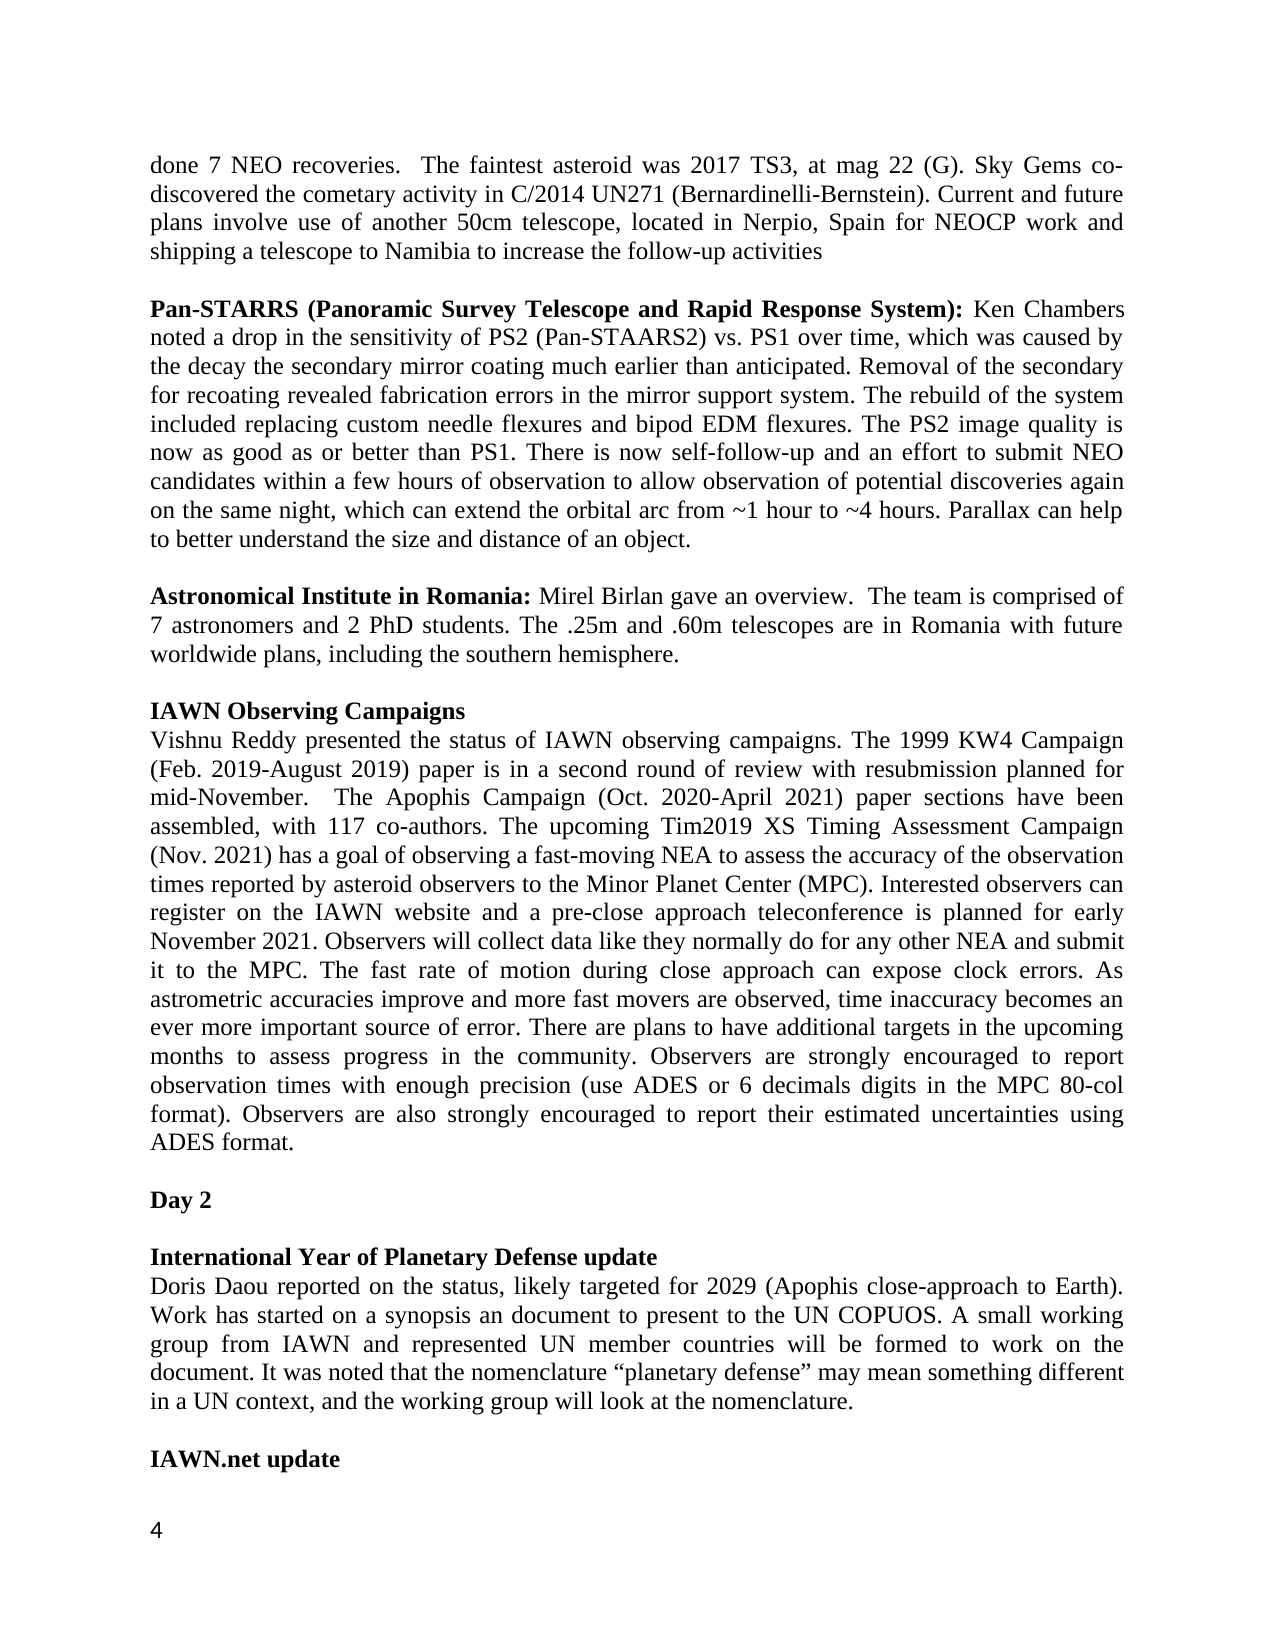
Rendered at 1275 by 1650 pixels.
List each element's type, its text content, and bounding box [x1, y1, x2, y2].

text Day 2 [150, 1185, 1125, 1214]
text Pan-STARRS (Panoramic Survey Telescope and Rapid Response System): Ken Chambers noted a drop in the sensitivity of PS2 (Pan-STAARS2) vs. PS1 over time, which was caused by the decay the secondary mirror coating much earlier than anticipated. Removal of the secondary for recoating revealed fabrication errors in the mirror support system. The rebuild of the system included replacing custom needle flexures and bipod EDM flexures. The PS2 image quality is now as good as or better than PS1. There is now self-follow-up and an effort to submit NEO candidates within a few hours of observation to allow observation of potential discoveries again on the same night, which can extend the orbital arc from ~1 hour to ~4 hours. Parallax can help to better understand the size and distance of an object. [150, 294, 1125, 552]
text International Year of Planetary Defense update [150, 1242, 1125, 1271]
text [150, 150, 1125, 265]
text IAWN Observing Campaigns [150, 696, 1125, 725]
text IAWN.net update [150, 1444, 1125, 1472]
text Vishnu Reddy presented the status of IAWN observing campaigns. The 1999 KW4 Campaign (Feb. 2019-August 2019) paper is in a second round of review with resubmission planned for mid-November. The Apophis Campaign (Oct. 2020-April 2021) paper sections have been assembled, with 117 co-authors. The upcoming Tim2019 XS Timing Assessment Campaign (Nov. 2021) has a goal of observing a fast-moving NEA to assess the accuracy of the observation times reported by asteroid observers to the Minor Planet Center (MPC). Interested observers can register on the IAWN website and a pre-close approach teleconference is planned for early November 2021. Observers will collect data like they normally do for any other NEA and submit it to the MPC. The fast rate of motion during close approach can expose clock errors. As astrometric accuracies improve and more fast movers are observed, time inaccuracy becomes an ever more important source of error. There are plans to have additional targets in the upcoming months to assess progress in the community. Observers are strongly encouraged to report observation times with enough precision (use ADES or 6 decimals digits in the MPC 80-col format). Observers are also strongly encouraged to report their estimated uncertainties using ADES format. [150, 725, 1125, 1156]
text Astronomical Institute in Romania: Mirel Birlan gave an overview. The team is comprised of 7 astronomers and 2 PhD students. The .25m and .60m telescopes are in Romania with future worldwide plans, including the southern hemisphere. [150, 581, 1125, 667]
text Doris Daou reported on the status, likely targeted for 2029 (Apophis close-approach to Earth). Work has started on a synopsis an document to present to the UN COPUOS. A small working group from IAWN and represented UN member countries will be formed to work on the document. It was noted that the nomenclature “planetary defense” may mean something different in a UN context, and the working group will look at the nomenclature. [150, 1271, 1125, 1415]
